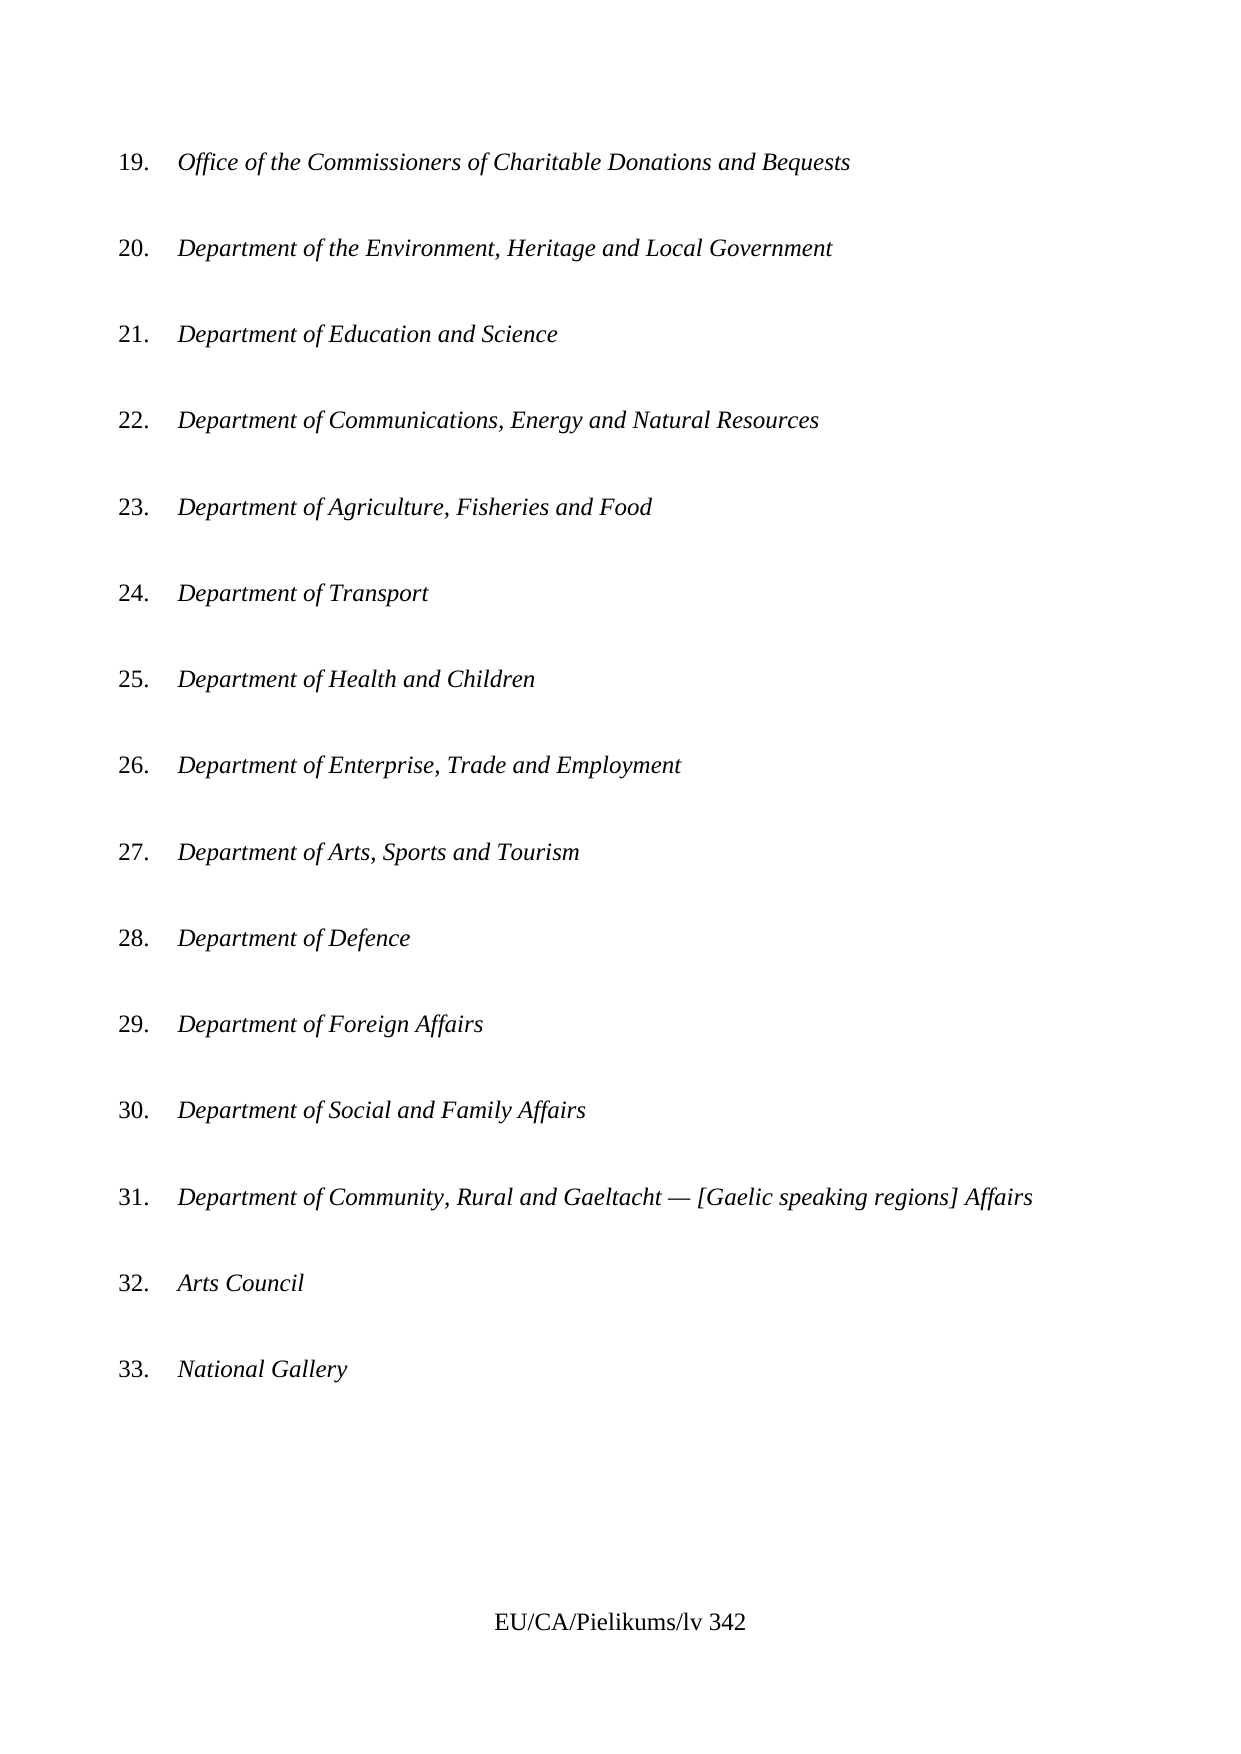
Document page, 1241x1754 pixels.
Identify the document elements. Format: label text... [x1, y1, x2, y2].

text 22. Department of Communications, Energy and Natural Resources [118, 406, 1122, 434]
text 26. Department of Enterprise, Trade and Employment [118, 751, 1122, 779]
text 20. Department of the Environment, Heritage and Local Government [118, 233, 1122, 262]
text 28. Department of Defence [118, 923, 1122, 952]
text 25. Department of Health and Children [118, 664, 1122, 693]
text 29. Department of Foreign Affairs [118, 1009, 1122, 1038]
text 23. Department of Agriculture, Fisheries and Food [118, 492, 1122, 521]
text 32. Arts Council [118, 1268, 1122, 1297]
text 24. Department of Transport [118, 578, 1122, 607]
text 30. Department of Social and Family Affairs [118, 1096, 1122, 1124]
text 31. Department of Community, Rural and Gaeltacht — [Gaelic speaking regions] Affairs [118, 1182, 1122, 1211]
text 19. Office of the Commissioners of Charitable Donations and Bequests [118, 147, 1122, 176]
text 27. Department of Arts, Sports and Tourism [118, 837, 1122, 866]
text 33. National Gallery [118, 1354, 1122, 1383]
text 21. Department of Education and Science [118, 319, 1122, 348]
